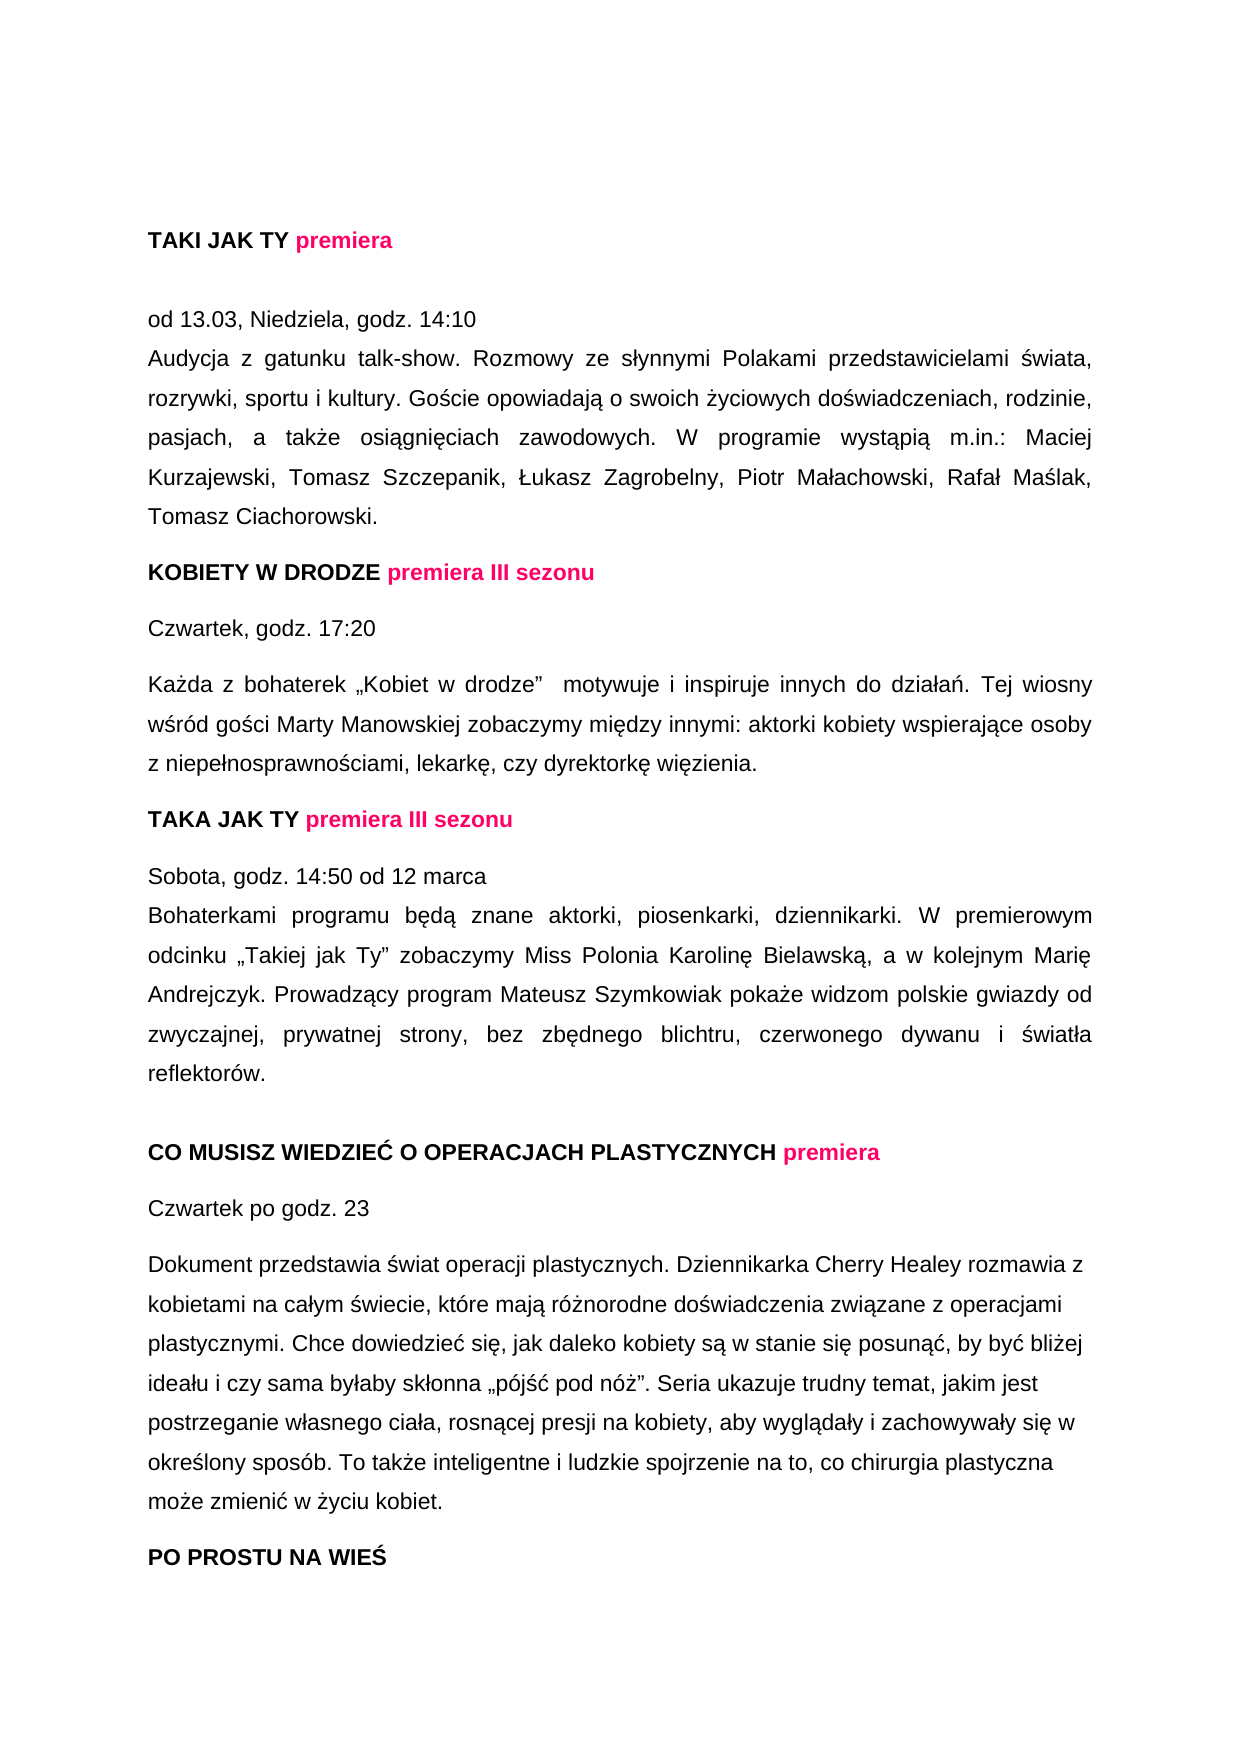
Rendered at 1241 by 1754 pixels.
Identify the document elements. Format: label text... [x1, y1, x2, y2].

text TAKA JAK TY premiera III sezonu [148, 806, 1093, 833]
text TAKI JAK TY premiera [148, 227, 1093, 253]
text Każda z bohaterek „Kobiet w drodze” motywuje i inspiruje innych do działań. Tej wiosny wśród gości Marty Manowskiej zobaczymy między innymi: aktorki kobiety wspierające osoby z niepełnosprawnościami, lekarkę, czy dyrektorkę więzienia. [148, 737, 1093, 777]
text Sobota, godz. 14:50 od 12 marca [148, 863, 1093, 889]
text CO MUSISZ WIEDZIEĆ O OPERACJACH PLASTYCZNYCH premiera [148, 1139, 1093, 1165]
text PO PROSTU NA WIEŚ [148, 1544, 1093, 1571]
text Czwartek po godz. 23 [148, 1195, 1093, 1221]
text Audycja z gatunku talk-show. Rozmowy ze słynnymi Polakami przedstawicielami świata, rozrywki, sportu i kultury. Goście opowiadają o swoich życiowych doświadczeniach, rodzinie, pasjach, a także osiągnięciach zawodowych. W programie wystąpią m.in.: Maciej Kurzajewski, Tomasz Szczepanik, Łukasz Zagrobelny, Piotr Małachowski, Rafał Maślak, Tomasz Ciachorowski. [148, 345, 1093, 529]
text KOBIETY W DRODZE premiera III sezonu [148, 559, 1093, 585]
text Dokument przedstawia świat operacji plastycznych. Dziennikarka Cherry Healey rozmawia z kobietami na całym świecie, które mają różnorodne doświadczenia związane z operacjami plastycznymi. Chce dowiedzieć się, jak daleko kobiety są w stanie się posunąć, by być bliżej ideału i czy sama byłaby skłonna „pójść pod nóż”. Seria ukazuje trudny temat, jakim jest postrzeganie własnego ciała, rosnącej presji na kobiety, aby wyglądały i zachowywały się w określony sposób. To także inteligentne i ludzkie spojrzenie na to, co chirurgia plastyczna może zmienić w życiu kobiet. [148, 1251, 1093, 1514]
text od 13.03, Niedziela, godz. 14:10 [148, 306, 1093, 332]
text Bohaterkami programu będą znane aktorki, piosenkarki, dziennikarki. W premierowym odcinku „Takiej jak Ty” zobaczymy Miss Polonia Karolinę Bielawską, a w kolejnym Marię Andrejczyk. Prowadzący program Mateusz Szymkowiak pokaże widzom polskie gwiazdy od zwyczajnej, prywatnej strony, bez zbędnego blichtru, czerwonego dywanu i światła reflektorów. [148, 902, 1093, 1086]
text Każda z bohaterek „Kobiet w drodze” motywuje i inspiruje innych do działań. Tej wiosny wśród gości Marty Manowskiej zobaczymy między innymi: aktorki kobiety wspierające osoby z niepełnosprawnościami, lekarkę, czy dyrektorkę więzienia. [148, 671, 1093, 711]
text Czwartek, godz. 17:20 [148, 615, 1093, 642]
